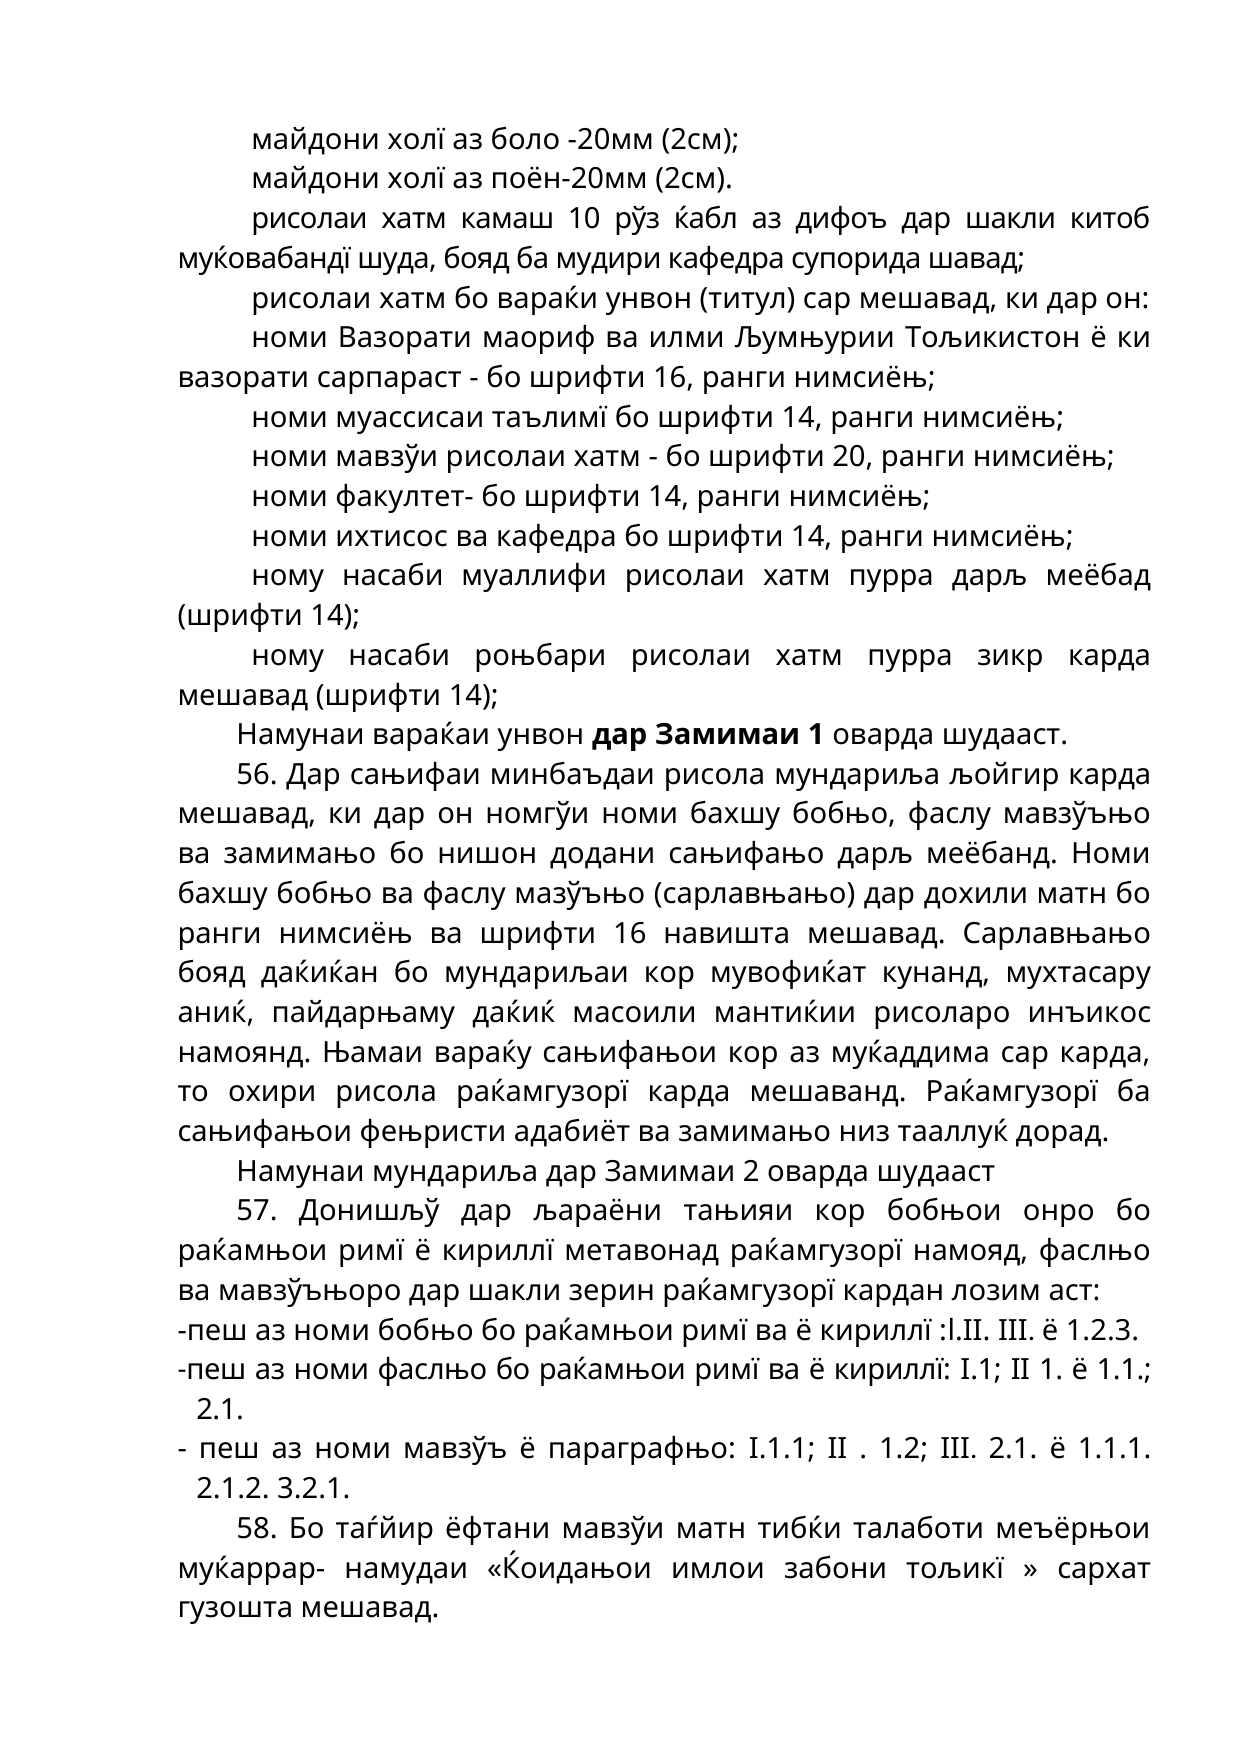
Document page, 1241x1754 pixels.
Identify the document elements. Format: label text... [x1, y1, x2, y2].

list номи муассисаи таълимї бо шрифти 14, ранги нимсиёњ; [177, 396, 1152, 436]
list майдони холї аз боло -20мм (2см); [177, 118, 1152, 158]
list номи мавзўи рисолаи хатм - бо шрифти 20, ранги нимсиёњ; [177, 436, 1152, 475]
text 57. Донишљў дар љараёни тањияи кор бобњои онро бо раќамњои римї ё кириллї метавонад раќамгузорї намояд, фаслњо ва мавзўъњоро дар шакли зерин раќамгузорї кардан лозим аст: [177, 1190, 1152, 1309]
list ному насаби муаллифи рисолаи хатм пурра дарљ меёбад (шрифти 14); [177, 555, 1152, 634]
text - пеш аз номи мавзўъ ё параграфњо: I.1.1; II . 1.2; III. 2.1. ё 1.1.1. 2.1.2. 3.2.1. [177, 1428, 1152, 1507]
list номи факултет- бо шрифти 14, ранги нимсиёњ; [177, 475, 1152, 515]
list майдони холї аз поён-20мм (2см). [177, 158, 1152, 197]
text 58. Бо таѓйир ёфтани мавзўи матн тибќи талаботи меъёрњои муќаррар- намудаи «Ќоидањои имлои забони тољикї » сархат гузошта мешавад. [177, 1507, 1152, 1626]
text рисолаи хатм бо вараќи унвон (титул) сар мешавад, ки дар он: [177, 277, 1152, 317]
list номи Вазорати маориф ва илми Љумњурии Тољикистон ё ки вазорати сарпараст - бо шрифти 16, ранги нимсиёњ; [177, 317, 1152, 396]
text Намунаи вараќаи унвон дар Замимаи 1 оварда шудааст. [177, 713, 1152, 753]
list номи ихтисос ва кафедра бо шрифти 14, ранги нимсиёњ; [177, 515, 1152, 555]
text Намунаи мундариља дар Замимаи 2 оварда шудааст [177, 1150, 1152, 1190]
text -пеш аз номи фаслњо бо раќамњои римї ва ё кириллї: I.1; II 1. ё 1.1.; 2.1. [177, 1348, 1152, 1428]
list ному насаби роњбари рисолаи хатм пурра зикр карда мешавад (шрифти 14); [177, 634, 1152, 713]
text 56. Дар сањифаи минбаъдаи рисола мундариља љойгир карда мешавад, ки дар он номгўи номи бахшу бобњо, фаслу мавзўъњо ва замимањо бо нишон додани сањифањо дарљ меёбанд. Номи бахшу бобњо ва фаслу мазўъњо (сарлавњањо) дар дохили матн бо ранги нимсиёњ ва шрифти 16 навишта мешавад. Сарлавњањо бояд даќиќан бо мундариљаи кор мувофиќат кунанд, мухтасару аниќ, пайдарњаму даќиќ масоили мантиќии рисоларо инъикос намоянд. Њамаи вараќу сањифањои кор аз муќаддима сар карда, то охири рисола раќамгузорї карда мешаванд. Раќамгузорї ба сањифањои фењристи адабиёт ва замимањо низ тааллуќ дорад. [177, 753, 1152, 1150]
text рисолаи хатм камаш 10 рўз ќабл аз дифоъ дар шакли китоб муќовабандї шуда, бояд ба мудири кафедра супорида шавад; [177, 197, 1152, 277]
text -пеш аз номи бобњо бо раќамњои римї ва ё кириллї :l.II. III. ё 1.2.3. [177, 1309, 1152, 1348]
